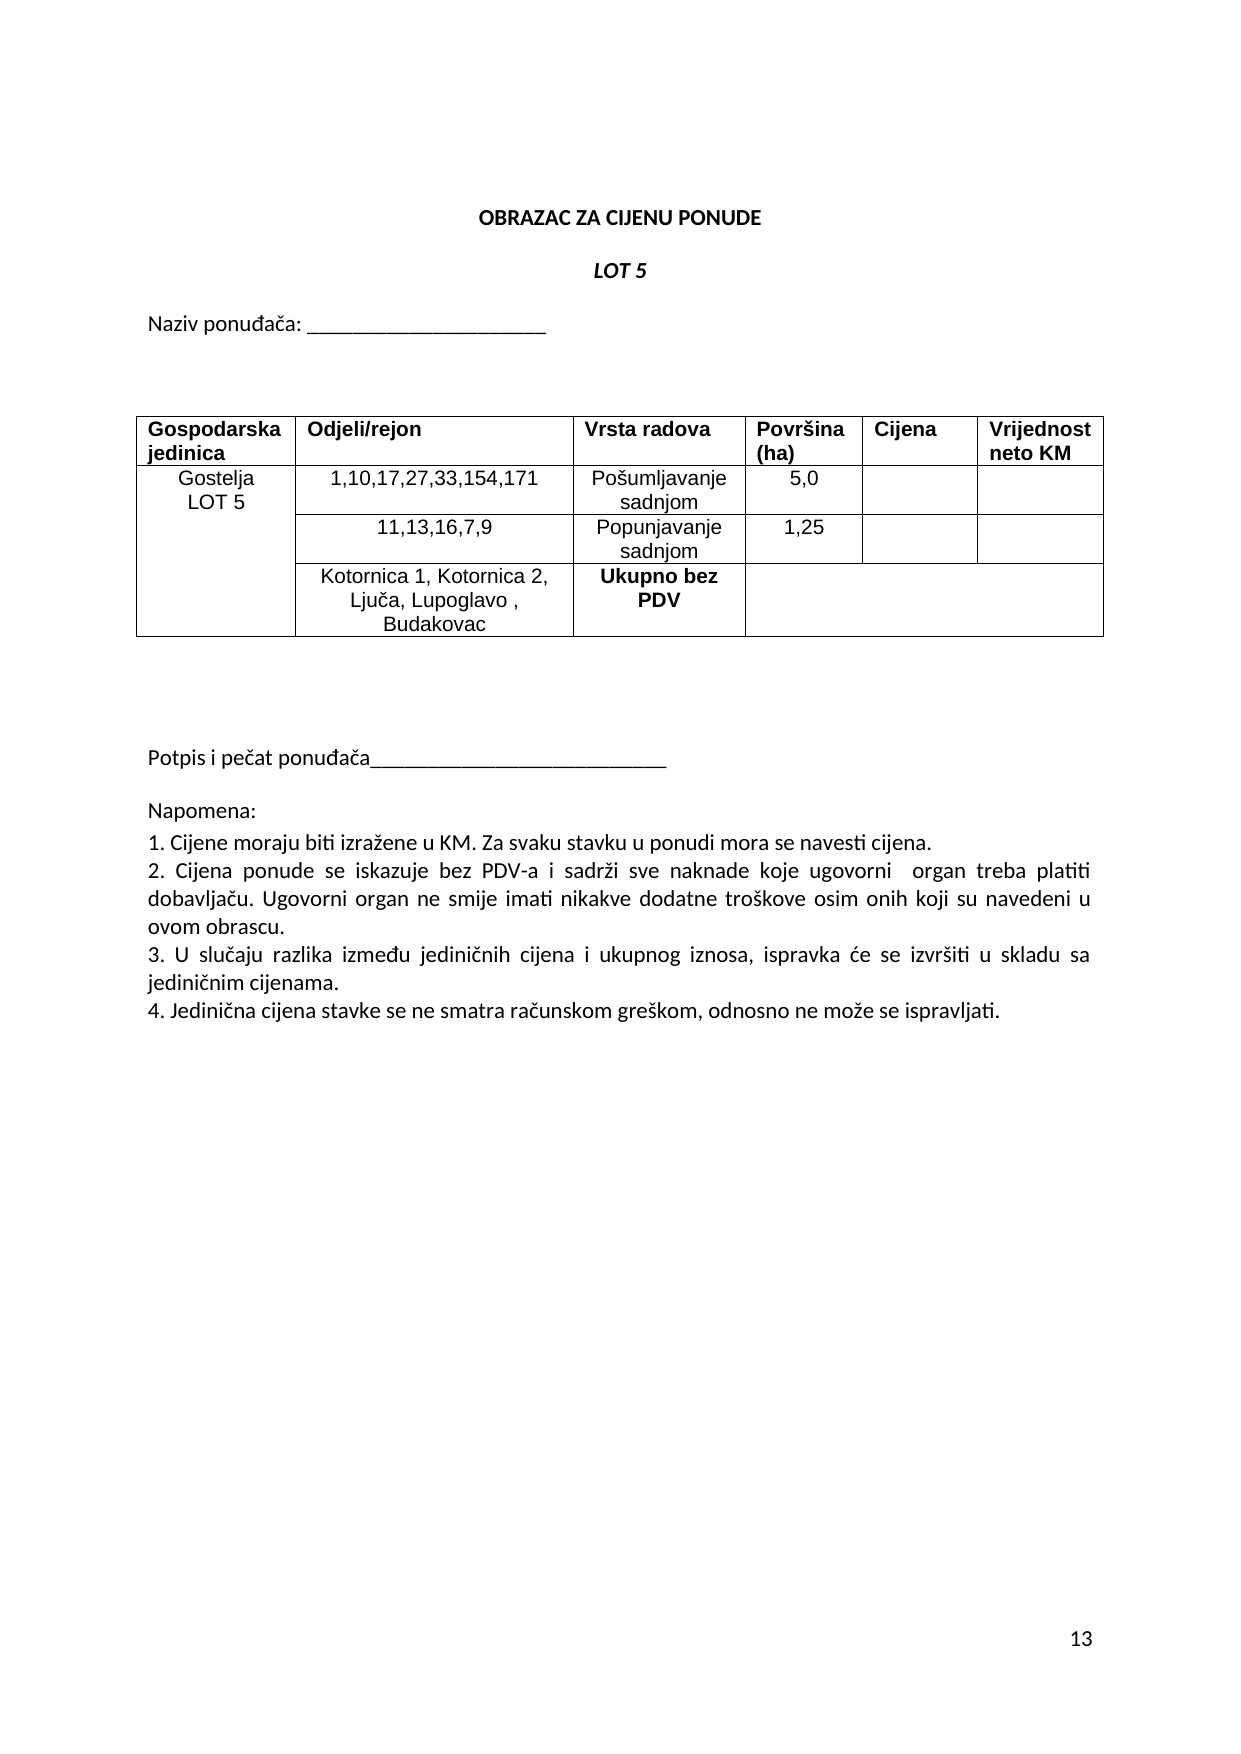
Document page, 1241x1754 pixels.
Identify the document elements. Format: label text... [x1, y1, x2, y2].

list 1. Cijene moraju biti izražene u KM. Za svaku stavku u ponudi mora se navesti cijena. [148, 828, 1092, 856]
table_cell [978, 515, 1103, 563]
table_cell 1,25 [746, 515, 862, 563]
table_cell Ukupno bez PDV [574, 564, 745, 636]
text Napomena: [148, 796, 891, 824]
table_cell Gostelja LOT 5 [137, 466, 295, 636]
table_cell 1,10,17,27,33,154,171 [296, 466, 573, 514]
text OBRAZAC ZA CIJENU PONUDE [148, 203, 1092, 231]
text Potpis i pečat ponuđača__________________________ [148, 743, 1092, 771]
table_cell [978, 466, 1103, 514]
table_header Gospodarska jedinica [137, 417, 295, 465]
text LOT 5 [148, 256, 1092, 284]
table_cell 5,0 [746, 466, 862, 514]
table_header Cijena [863, 417, 977, 465]
list 3. U slučaju razlika između jediničnih cijena i ukupnog iznosa, ispravka će se izvršiti u skladu sa jediničnim cijenama. [148, 940, 1092, 996]
table_cell [863, 515, 977, 563]
table_cell Popunjavanje sadnjom [574, 515, 745, 563]
table_cell 11,13,16,7,9 [296, 515, 573, 563]
table_cell [863, 466, 977, 514]
table_header Vrijednost neto KM [978, 417, 1103, 465]
table_header Vrsta radova [574, 417, 745, 465]
table_cell Kotornica 1, Kotornica 2, Ljuča, Lupoglavo , Budakovac [296, 564, 573, 636]
list 4. Jedinična cijena stavke se ne smatra računskom greškom, odnosno ne može se ispravljati. [148, 996, 1092, 1024]
table_cell Pošumljavanje sadnjom [574, 466, 745, 514]
table_header Odjeli/rejon [296, 417, 573, 465]
table_cell [746, 564, 1103, 636]
text Naziv ponuđača: _____________________ [148, 309, 1092, 337]
table_header Površina (ha) [746, 417, 862, 465]
list 2. Cijena ponude se iskazuje bez PDV-a i sadrži sve naknade koje ugovorni organ treba platiti dobavljaču. Ugovorni organ ne smije imati nikakve dodatne troškove osim onih koji su navedeni u ovom obrascu. [148, 856, 1092, 940]
